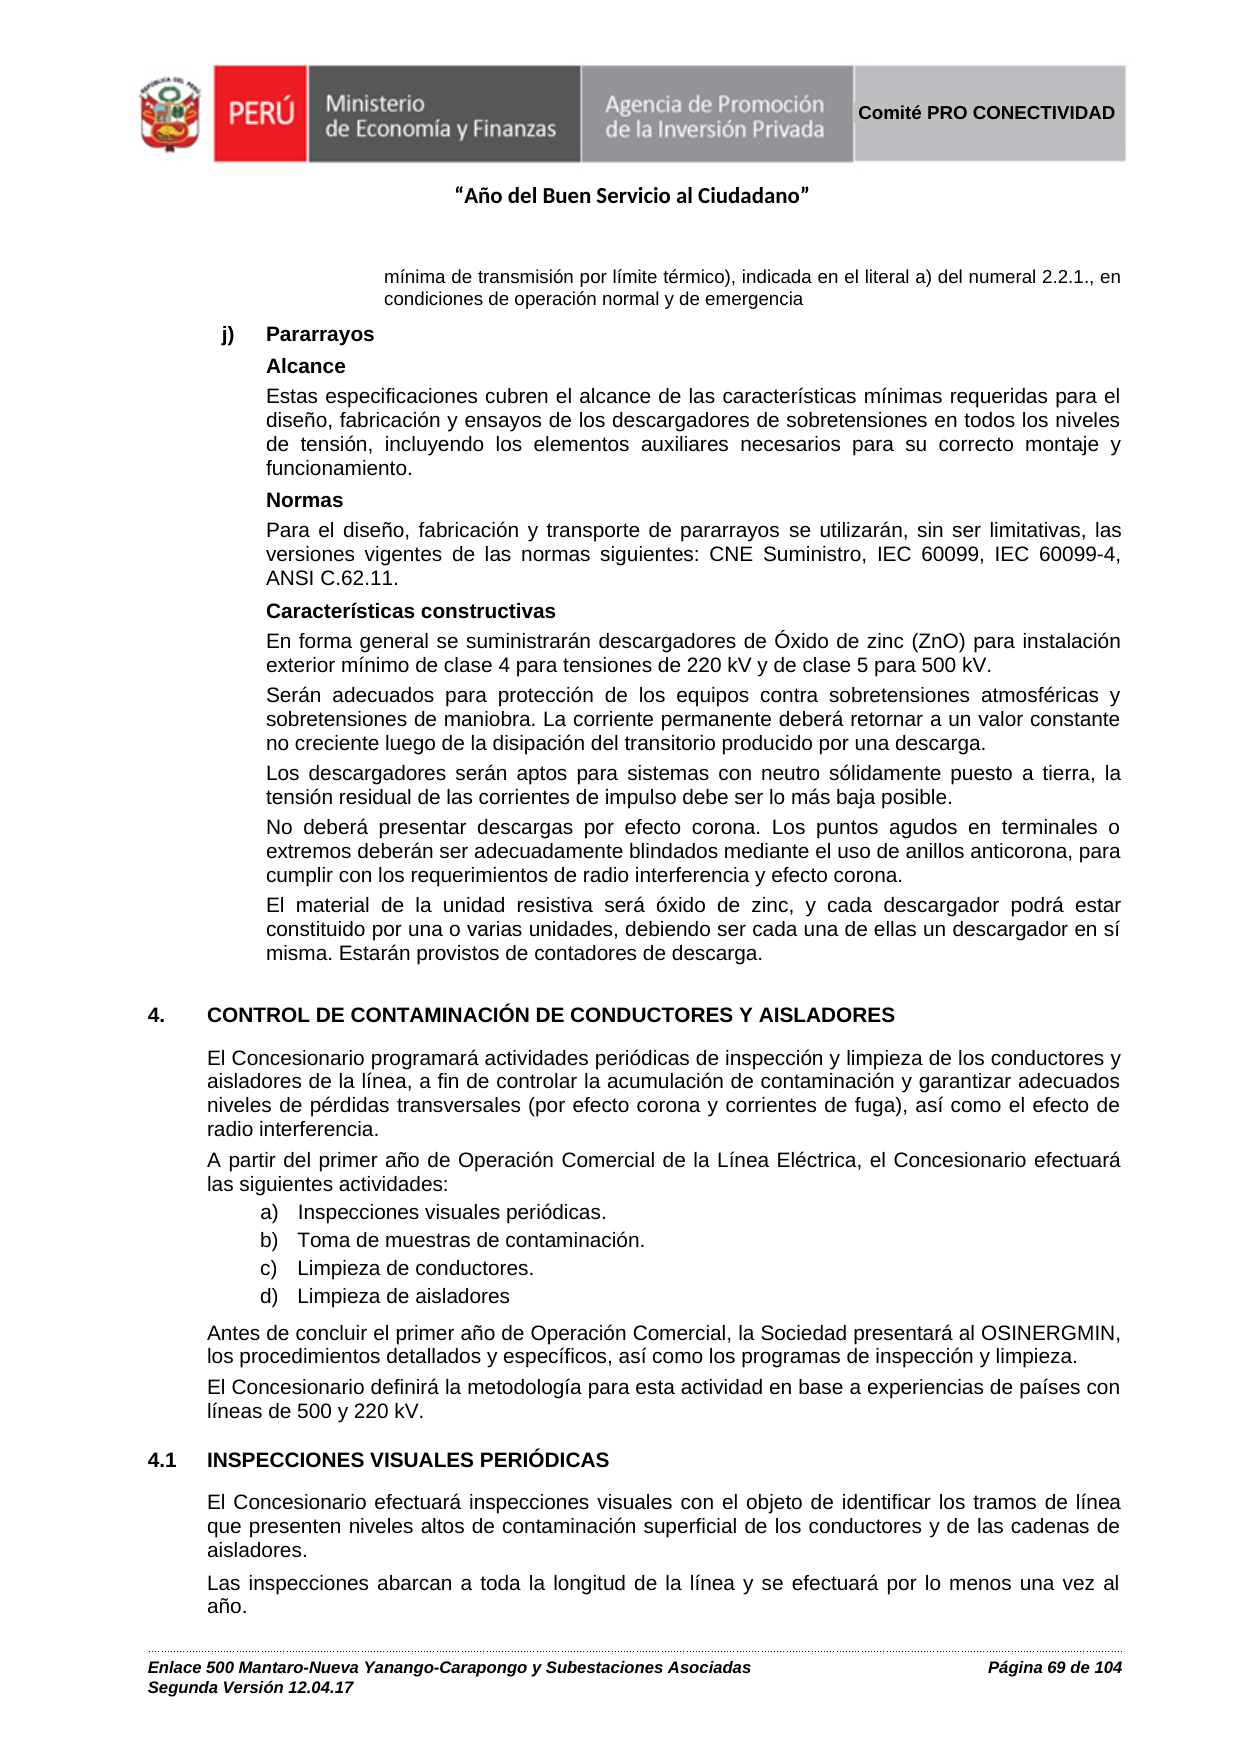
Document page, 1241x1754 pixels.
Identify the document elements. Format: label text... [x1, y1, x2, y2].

text Características constructivas [266, 598, 1122, 622]
text Antes de concluir el primer año de Operación Comercial, la Sociedad presentará al OSINERGMIN, los procedimientos detallados y específicos, así como los programas de inspección y limpieza. [207, 1320, 1122, 1368]
text 4. CONTROL DE CONTAMINACIÓN DE CONDUCTORES Y AISLADORES [148, 1003, 1122, 1027]
text El Concesionario efectuará inspecciones visuales con el objeto de identificar los tramos de línea que presenten niveles altos de contaminación superficial de los conductores y de las cadenas de aisladores. [207, 1490, 1122, 1562]
text A partir del primer año de Operación Comercial de la Línea Eléctrica, el Concesionario efectuará las siguientes actividades: [207, 1147, 1122, 1195]
text El Concesionario definirá la metodología para esta actividad en base a experiencias de países con líneas de 500 y 220 kV. [207, 1374, 1122, 1422]
list Limpieza de conductores. [260, 1256, 1122, 1280]
text El Concesionario programará actividades periódicas de inspección y limpieza de los conductores y aisladores de la línea, a fin de controlar la acumulación de contaminación y garantizar adecuados niveles de pérdidas transversales (por efecto corona y corrientes de fuga), así como el efecto de radio interferencia. [207, 1045, 1122, 1141]
text Los descargadores serán aptos para sistemas con neutro sólidamente puesto a tierra, la tensión residual de las corrientes de impulso debe ser lo más baja posible. [266, 761, 1122, 809]
text Serán adecuados para protección de los equipos contra sobretensiones atmosféricas y sobretensiones de maniobra. La corriente permanente deberá retornar a un valor constante no creciente luego de la disipación del transitorio producido por una descarga. [266, 683, 1122, 755]
picture [132, 56, 1132, 190]
text Las inspecciones abarcan a toda la longitud de la línea y se efectuará por lo menos una vez al año. [207, 1570, 1122, 1618]
list Limpieza de aisladores [260, 1284, 1122, 1308]
text No deberá presentar descargas por efecto corona. Los puntos agudos en terminales o extremos deberán ser adecuadamente blindados mediante el uso de anillos anticorona, para cumplir con los requerimientos de radio interferencia y efecto corona. [266, 815, 1122, 887]
list Pararrayos [222, 321, 1122, 345]
text Normas [266, 488, 1122, 512]
text Para el diseño, fabricación y transporte de pararrayos se utilizarán, sin ser limitativas, las versiones vigentes de las normas siguientes: CNE Suministro, IEC 60099, IEC 60099-4, ANSI C.62.11. [266, 518, 1122, 590]
text Estas especificaciones cubren el alcance de las características mínimas requeridas para el diseño, fabricación y ensayos de los descargadores de sobretensiones en todos los niveles de tensión, incluyendo los elementos auxiliares necesarios para su correcto montaje y funcionamiento. [266, 384, 1122, 480]
list Toma de muestras de contaminación. [260, 1228, 1122, 1252]
text El material de la unidad resistiva será óxido de zinc, y cada descargador podrá estar constituido por una o varias unidades, debiendo ser cada una de ellas un descargador en sí misma. Estarán provistos de contadores de descarga. [266, 893, 1122, 965]
text Alcance [266, 354, 1122, 378]
text En forma general se suministrarán descargadores de Óxido de zinc (ZnO) para instalación exterior mínimo de clase 4 para tensiones de 220 kV y de clase 5 para 500 kV. [266, 629, 1122, 677]
text 4.1 INSPECCIONES VISUALES PERIÓDICAS [148, 1447, 1122, 1471]
list Inspecciones visuales periódicas. [260, 1199, 1122, 1223]
